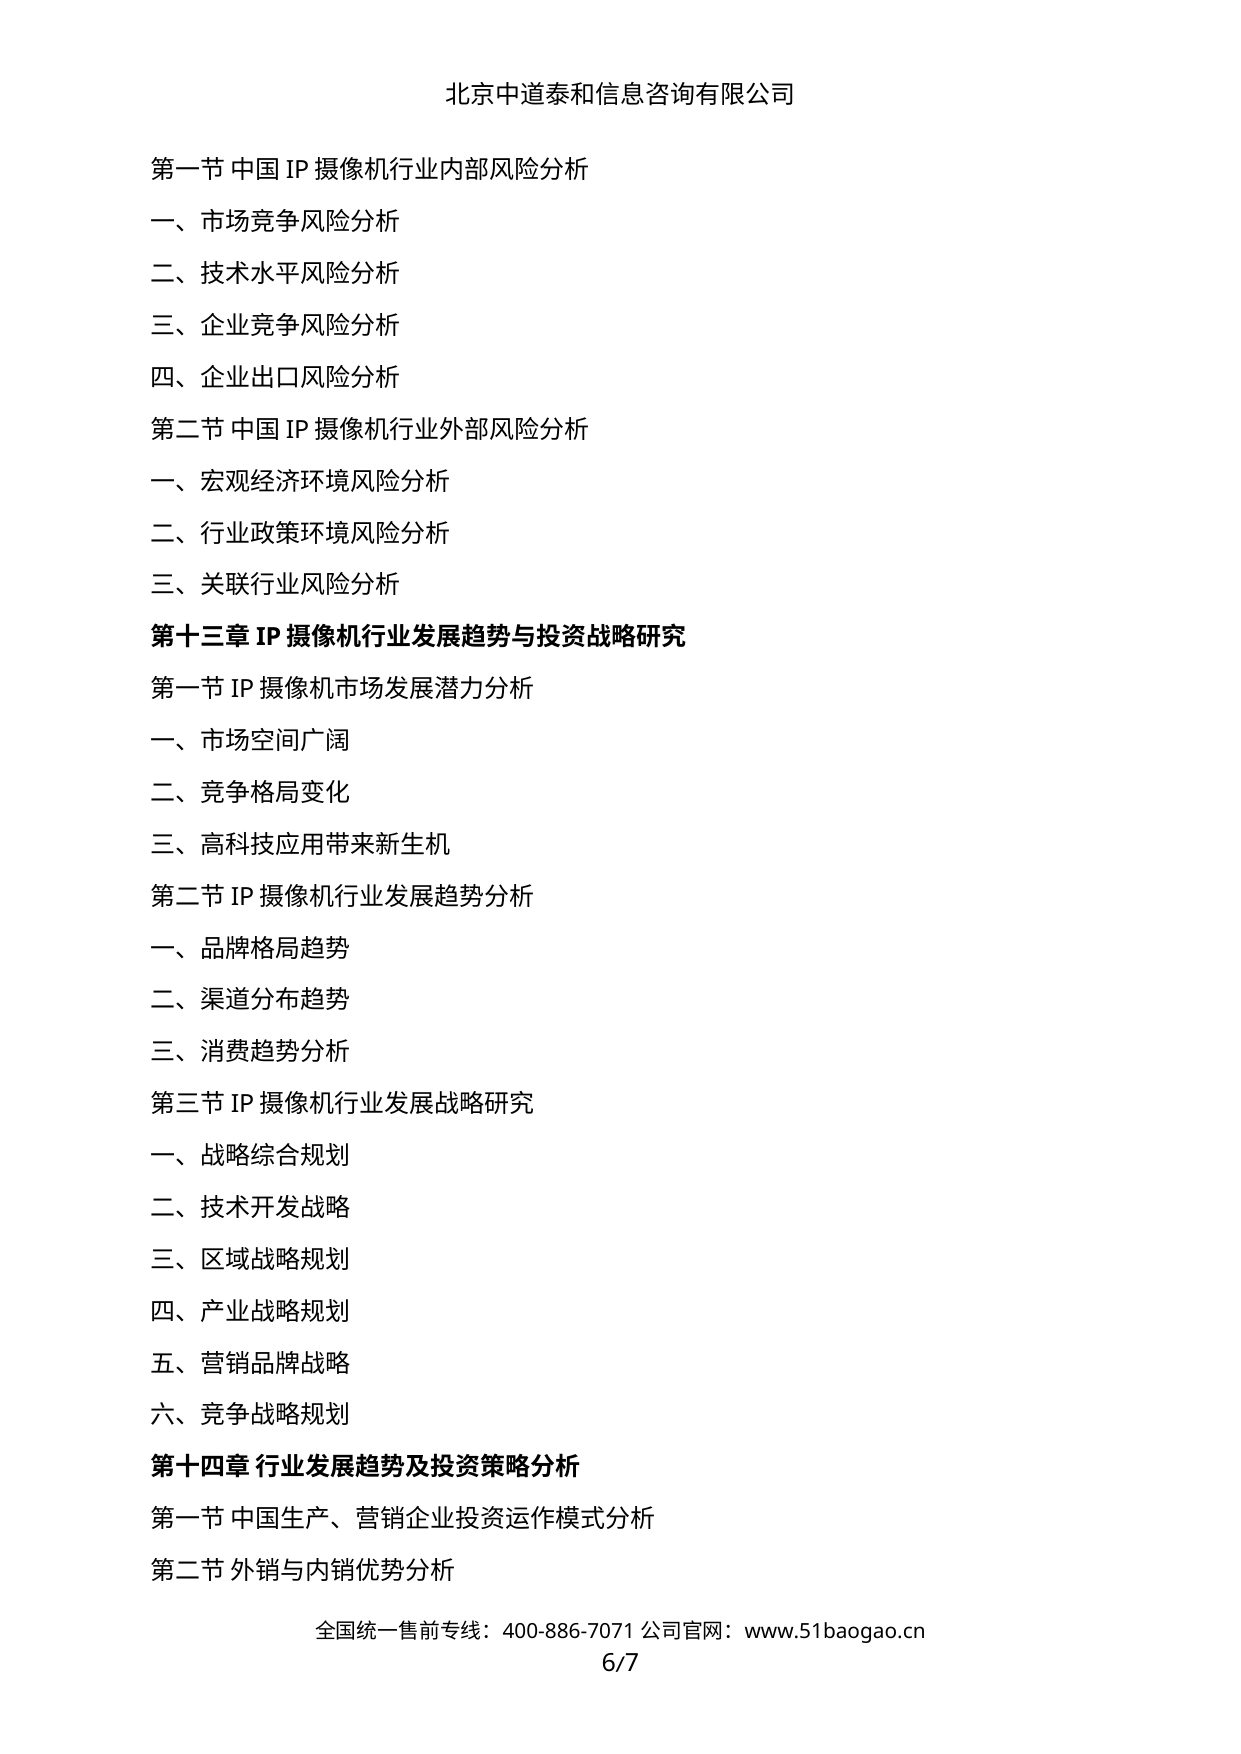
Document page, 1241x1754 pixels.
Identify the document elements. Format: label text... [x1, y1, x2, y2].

text 二、竞争格局变化 [150, 772, 1090, 809]
text 一、市场竞争风险分析 [150, 202, 1090, 238]
text 三、消费趋势分析 [150, 1032, 1090, 1068]
text 一、战略综合规划 [150, 1136, 1090, 1172]
text 一、宏观经济环境风险分析 [150, 461, 1090, 497]
text 第十四章 行业发展趋势及投资策略分析 [150, 1447, 1090, 1483]
text 第二节 中国IP摄像机行业外部风险分析 [150, 409, 1090, 446]
text 二、行业政策环境风险分析 [150, 513, 1090, 549]
text 三、企业竞争风险分析 [150, 306, 1090, 342]
text 三、区域战略规划 [150, 1239, 1090, 1276]
text 三、高科技应用带来新生机 [150, 824, 1090, 861]
text 第一节 中国生产、营销企业投资运作模式分析 [150, 1499, 1090, 1535]
text 第二节 IP摄像机行业发展趋势分析 [150, 876, 1090, 912]
text 四、企业出口风险分析 [150, 357, 1090, 394]
text 二、渠道分布趋势 [150, 980, 1090, 1016]
text 二、技术开发战略 [150, 1187, 1090, 1224]
text 一、市场空间广阔 [150, 721, 1090, 757]
text 第三节 IP摄像机行业发展战略研究 [150, 1084, 1090, 1120]
text 第一节 中国IP摄像机行业内部风险分析 [150, 150, 1090, 186]
text 五、营销品牌战略 [150, 1343, 1090, 1379]
text 六、竞争战略规划 [150, 1395, 1090, 1431]
text 一、品牌格局趋势 [150, 928, 1090, 964]
text 四、产业战略规划 [150, 1291, 1090, 1327]
text 二、技术水平风险分析 [150, 254, 1090, 290]
text 第十三章 IP摄像机行业发展趋势与投资战略研究 [150, 617, 1090, 653]
text 三、关联行业风险分析 [150, 565, 1090, 601]
text 第二节 外销与内销优势分析 [150, 1551, 1090, 1587]
text 第一节 IP摄像机市场发展潜力分析 [150, 669, 1090, 705]
